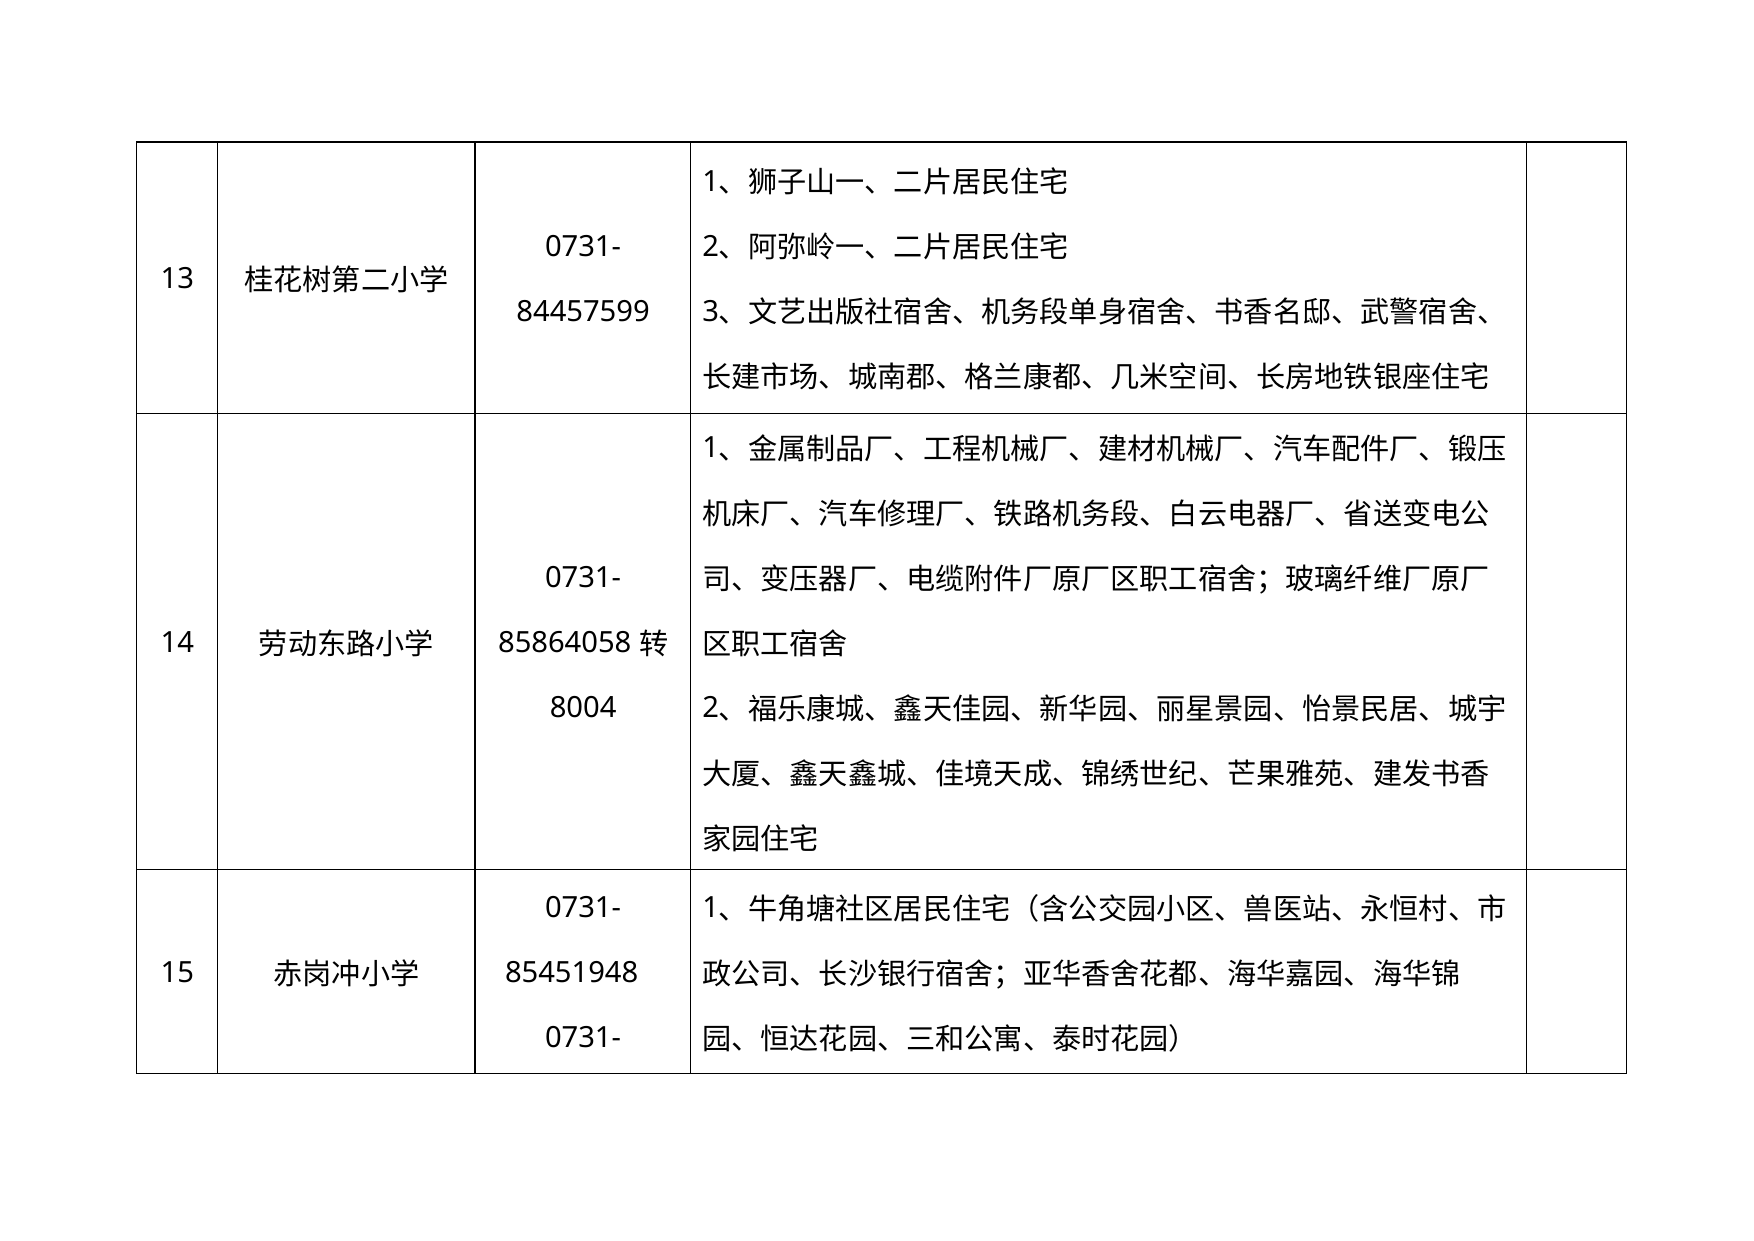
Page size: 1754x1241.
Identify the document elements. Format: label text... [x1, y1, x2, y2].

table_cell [691, 870, 1526, 1073]
table_cell [1527, 414, 1626, 869]
table_cell 15 [137, 870, 217, 1073]
table_cell [1527, 870, 1626, 1073]
table_cell 1、金属制品厂、工程机械厂、建材机械厂、汽车配件厂、锻压机床厂、汽车修理厂、铁路机务段、白云电器厂、省送变电公司、变压器厂、电缆附件厂原厂区职工宿舍；玻璃纤维厂原厂区职工宿舍 2、福乐康城、鑫天佳园、新华园、丽星景园、怡景民居、城宇大厦、鑫天鑫城、佳境天成、锦绣世纪、芒果雅苑、建发书香家园住宅 [691, 414, 1526, 869]
table_cell 13 [137, 143, 217, 413]
table_cell 14 [137, 414, 217, 869]
table_cell 0731-84457599 [476, 143, 690, 413]
table_cell 桂花树第二小学 [218, 143, 474, 413]
table_cell 赤岗冲小学 [218, 870, 474, 1073]
table_cell [1527, 143, 1626, 413]
table_cell 0731-85864058 转8004 [476, 414, 690, 869]
table_cell 1、狮子山一、二片居民住宅 2、阿弥岭一、二片居民住宅 3、文艺出版社宿舍、机务段单身宿舍、书香名邸、武警宿舍、长建市场、城南郡、格兰康都、几米空间、长房地铁银座住宅 [691, 143, 1526, 413]
table_cell 劳动东路小学 [218, 414, 474, 869]
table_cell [476, 870, 690, 1073]
